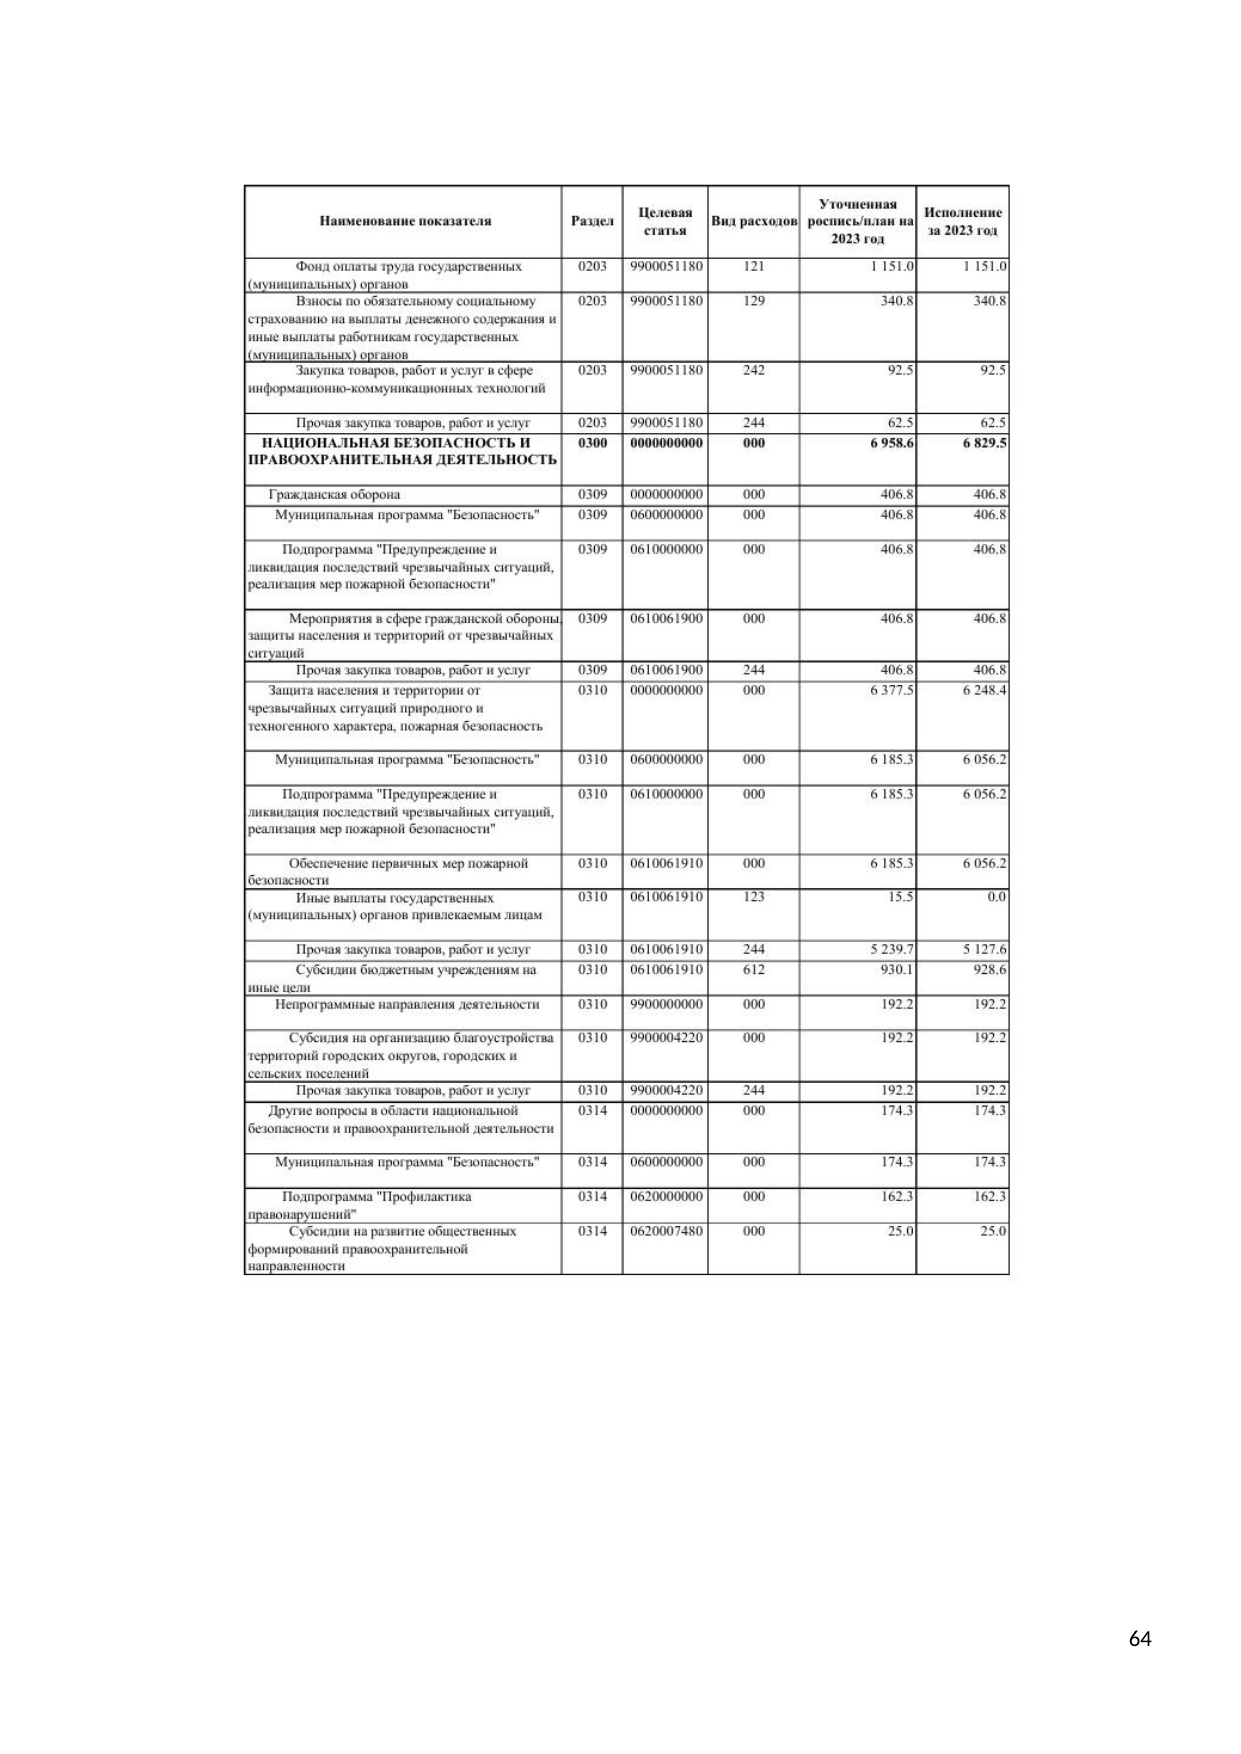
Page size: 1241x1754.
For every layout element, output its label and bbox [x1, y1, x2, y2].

picture [177, 118, 1152, 1379]
